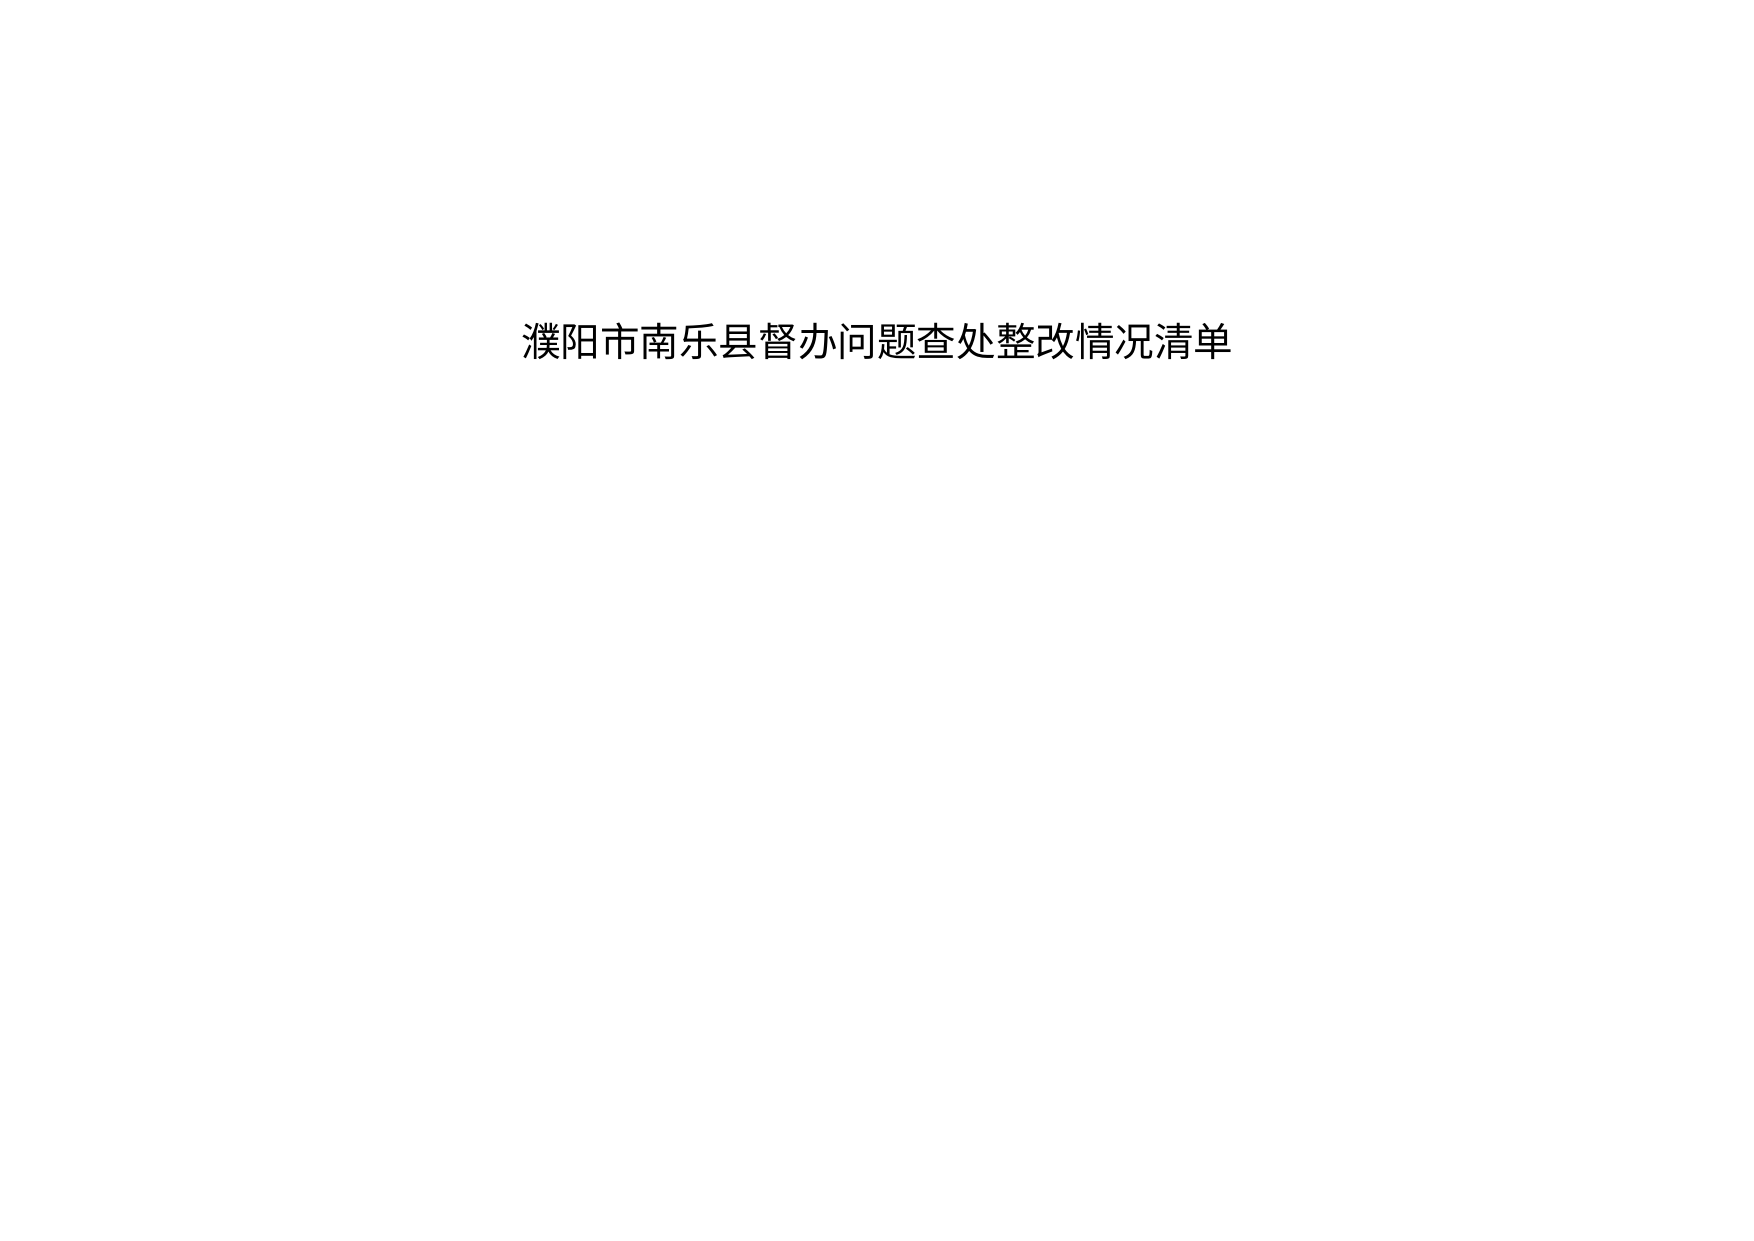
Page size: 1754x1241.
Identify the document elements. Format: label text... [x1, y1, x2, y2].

text 濮阳市南乐县督办问题查处整改情况清单 [118, 310, 1636, 367]
